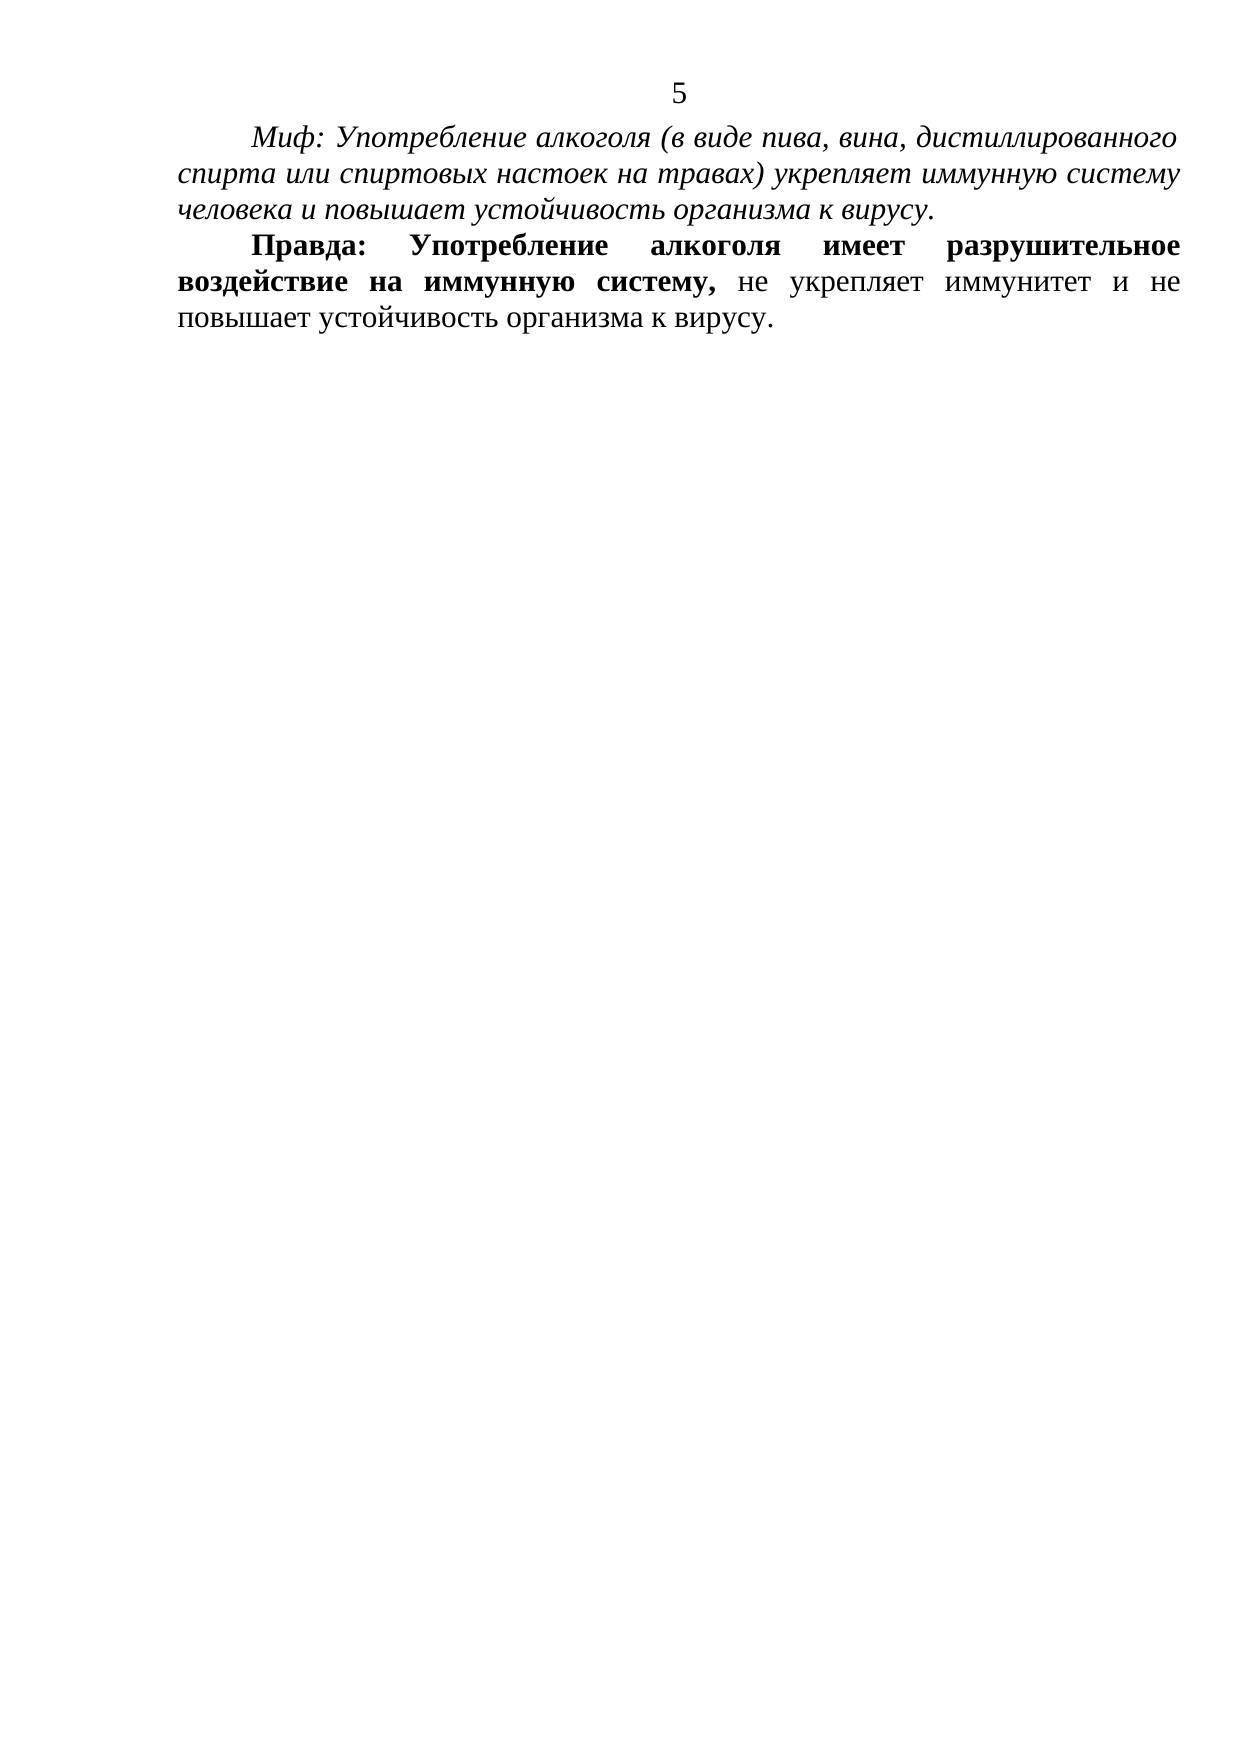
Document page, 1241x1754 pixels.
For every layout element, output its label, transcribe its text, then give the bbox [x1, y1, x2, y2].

text Правда: Употребление алкоголя имеет разрушительное воздействие на иммунную систему, не укрепляет иммунитет и не повышает устойчивость организма к вирусу. [177, 226, 1181, 334]
text Миф: Употребление алкоголя (в виде пива, вина, дистиллированного спирта или спиртовых настоек на травах) укрепляет иммунную систему человека и повышает устойчивость организма к вирусу. [177, 118, 1181, 226]
